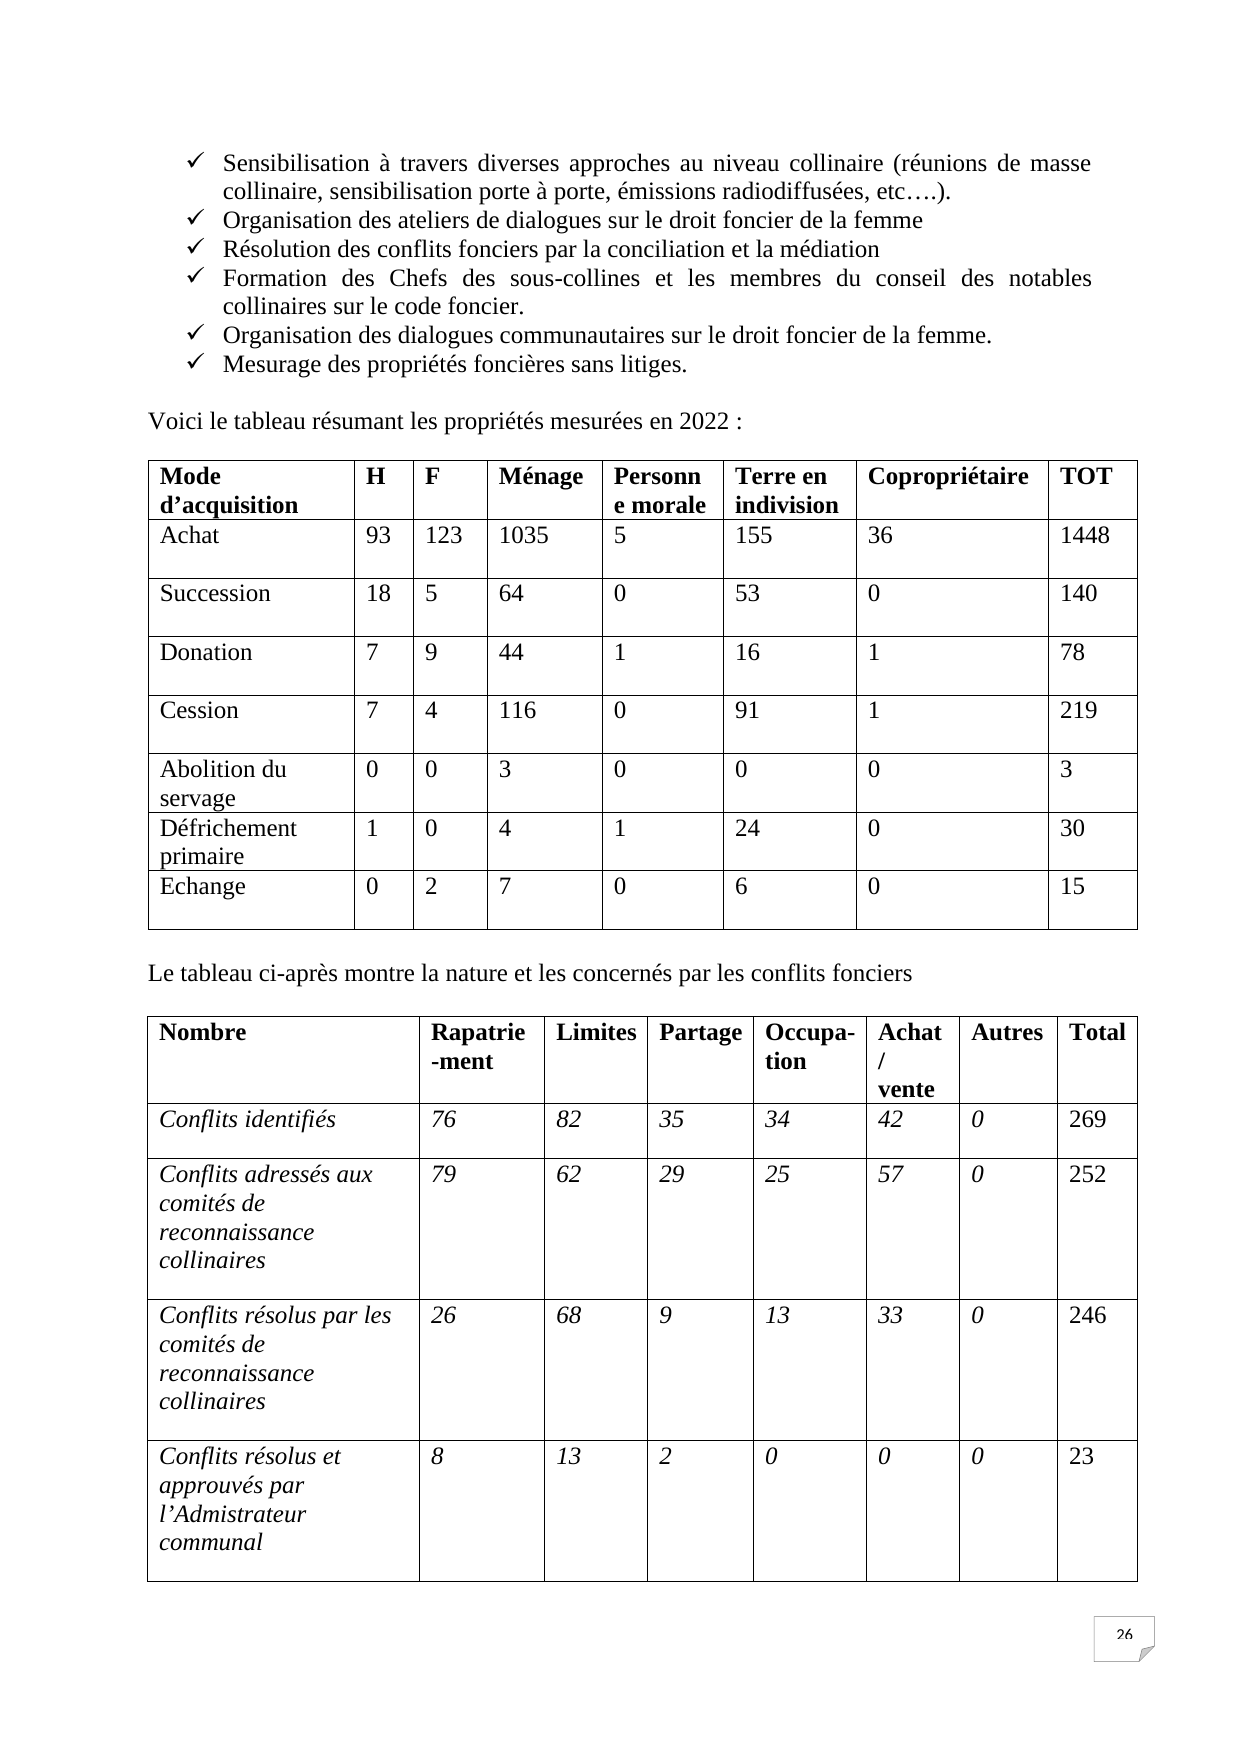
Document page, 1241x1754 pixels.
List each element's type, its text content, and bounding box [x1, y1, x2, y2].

table_cell 0 [960, 1441, 1057, 1581]
table_cell Succession [149, 579, 354, 636]
table_cell 9 [648, 1300, 753, 1440]
table_header Mode d’acquisition [149, 461, 354, 519]
table_cell 16 [724, 637, 856, 694]
table_cell 30 [1049, 813, 1137, 870]
table_header Achat/ vente [867, 1017, 959, 1103]
table_header Nombre [148, 1017, 419, 1103]
table_cell Cession [149, 696, 354, 753]
table_cell 0 [603, 579, 723, 636]
table_cell Conflits résolus par les comités de reconnaissance collinaires [148, 1300, 419, 1440]
text Voici le tableau résumant les propriétés mesurées en 2022 : [148, 406, 1092, 435]
table_cell 0 [603, 754, 723, 812]
table_cell 53 [724, 579, 856, 636]
list Organisation des ateliers de dialogues sur le droit foncier de la femme [185, 205, 1092, 234]
table_header F [414, 461, 487, 519]
table_cell 116 [488, 696, 602, 753]
table_cell 26 [420, 1300, 544, 1440]
table_cell 0 [960, 1300, 1057, 1440]
table_cell 0 [724, 754, 856, 812]
table_cell Conflits identifiés [148, 1104, 419, 1158]
table_header Occupa- tion [754, 1017, 866, 1103]
table_cell 24 [724, 813, 856, 870]
table_cell 25 [754, 1159, 866, 1299]
table_cell 0 [355, 754, 413, 812]
table_cell 219 [1049, 696, 1137, 753]
table_cell 7 [355, 696, 413, 753]
table_cell 7 [488, 871, 602, 929]
table_header Rapatrie-ment [420, 1017, 544, 1103]
table_cell 246 [1058, 1300, 1137, 1440]
table_cell 36 [857, 520, 1048, 577]
table_cell 82 [545, 1104, 647, 1158]
table_header Ménage [488, 461, 602, 519]
list Organisation des dialogues communautaires sur le droit foncier de la femme. [185, 320, 1092, 349]
table_cell 0 [960, 1159, 1057, 1299]
table_cell 0 [754, 1441, 866, 1581]
table_cell 4 [488, 813, 602, 870]
table_cell 0 [857, 871, 1048, 929]
table_cell 0 [603, 871, 723, 929]
table_cell Achat [149, 520, 354, 577]
table_header Copropriétaire [857, 461, 1048, 519]
table_cell 0 [603, 696, 723, 753]
table_header H [355, 461, 413, 519]
table_cell 0 [960, 1104, 1057, 1158]
table_cell 76 [420, 1104, 544, 1158]
table_cell 8 [420, 1441, 544, 1581]
table_cell 155 [724, 520, 856, 577]
table_cell 93 [355, 520, 413, 577]
table_cell 2 [648, 1441, 753, 1581]
table_cell 1448 [1049, 520, 1137, 577]
table_cell 5 [414, 579, 487, 636]
table_cell 57 [867, 1159, 959, 1299]
list Mesurage des propriétés foncières sans litiges. [185, 349, 1092, 378]
table_cell 1035 [488, 520, 602, 577]
table_cell 42 [867, 1104, 959, 1158]
table_cell 91 [724, 696, 856, 753]
table_cell 1 [603, 813, 723, 870]
table_cell 68 [545, 1300, 647, 1440]
table_header Partage [648, 1017, 753, 1103]
table_cell 0 [857, 813, 1048, 870]
table_header Personne morale [603, 461, 723, 519]
table_cell 44 [488, 637, 602, 694]
list Formation des Chefs des sous-collines et les membres du conseil des notables collinaires sur le code foncier. [185, 263, 1092, 320]
table_cell 23 [1058, 1441, 1137, 1581]
table_cell 33 [867, 1300, 959, 1440]
table_cell Donation [149, 637, 354, 694]
table_cell 0 [857, 579, 1048, 636]
table_cell 4 [414, 696, 487, 753]
table_cell 79 [420, 1159, 544, 1299]
table_header TOT [1049, 461, 1137, 519]
table_cell 0 [414, 754, 487, 812]
table_cell 29 [648, 1159, 753, 1299]
table_cell Abolition du servage [149, 754, 354, 812]
table_cell 0 [414, 813, 487, 870]
table_header Total [1058, 1017, 1137, 1103]
list Sensibilisation à travers diverses approches au niveau collinaire (réunions de masse collinaire, sensibilisation porte à porte, émissions radiodiffusées, etc….). [185, 148, 1092, 205]
table_cell 3 [488, 754, 602, 812]
table_cell 140 [1049, 579, 1137, 636]
table_cell 2 [414, 871, 487, 929]
table_cell 269 [1058, 1104, 1137, 1158]
table_cell 0 [867, 1441, 959, 1581]
table_cell 1 [857, 637, 1048, 694]
table_cell 62 [545, 1159, 647, 1299]
list Résolution des conflits fonciers par la conciliation et la médiation [185, 234, 1092, 263]
table_cell 0 [355, 871, 413, 929]
table_cell 13 [754, 1300, 866, 1440]
table_cell 35 [648, 1104, 753, 1158]
table_cell 3 [1049, 754, 1137, 812]
table_cell 123 [414, 520, 487, 577]
table_cell Echange [149, 871, 354, 929]
table_header Terre en indivision [724, 461, 856, 519]
table_cell 78 [1049, 637, 1137, 694]
table_cell 1 [603, 637, 723, 694]
table_cell 1 [355, 813, 413, 870]
table_cell 5 [603, 520, 723, 577]
table_cell 18 [355, 579, 413, 636]
table_cell 15 [1049, 871, 1137, 929]
table_cell 252 [1058, 1159, 1137, 1299]
table_cell 0 [857, 754, 1048, 812]
table_header Autres [960, 1017, 1057, 1103]
table_cell 7 [355, 637, 413, 694]
text Le tableau ci-après montre la nature et les concernés par les conflits fonciers [148, 958, 1092, 987]
table_cell Conflits résolus et approuvés par l’Admistrateur communal [148, 1441, 419, 1581]
table_cell 34 [754, 1104, 866, 1158]
table_cell Défrichement primaire [149, 813, 354, 870]
table_cell 6 [724, 871, 856, 929]
table_cell 64 [488, 579, 602, 636]
table_cell 9 [414, 637, 487, 694]
table_cell Conflits adressés aux comités de reconnaissance collinaires [148, 1159, 419, 1299]
table_cell 1 [857, 696, 1048, 753]
table_header Limites [545, 1017, 647, 1103]
table_cell 13 [545, 1441, 647, 1581]
